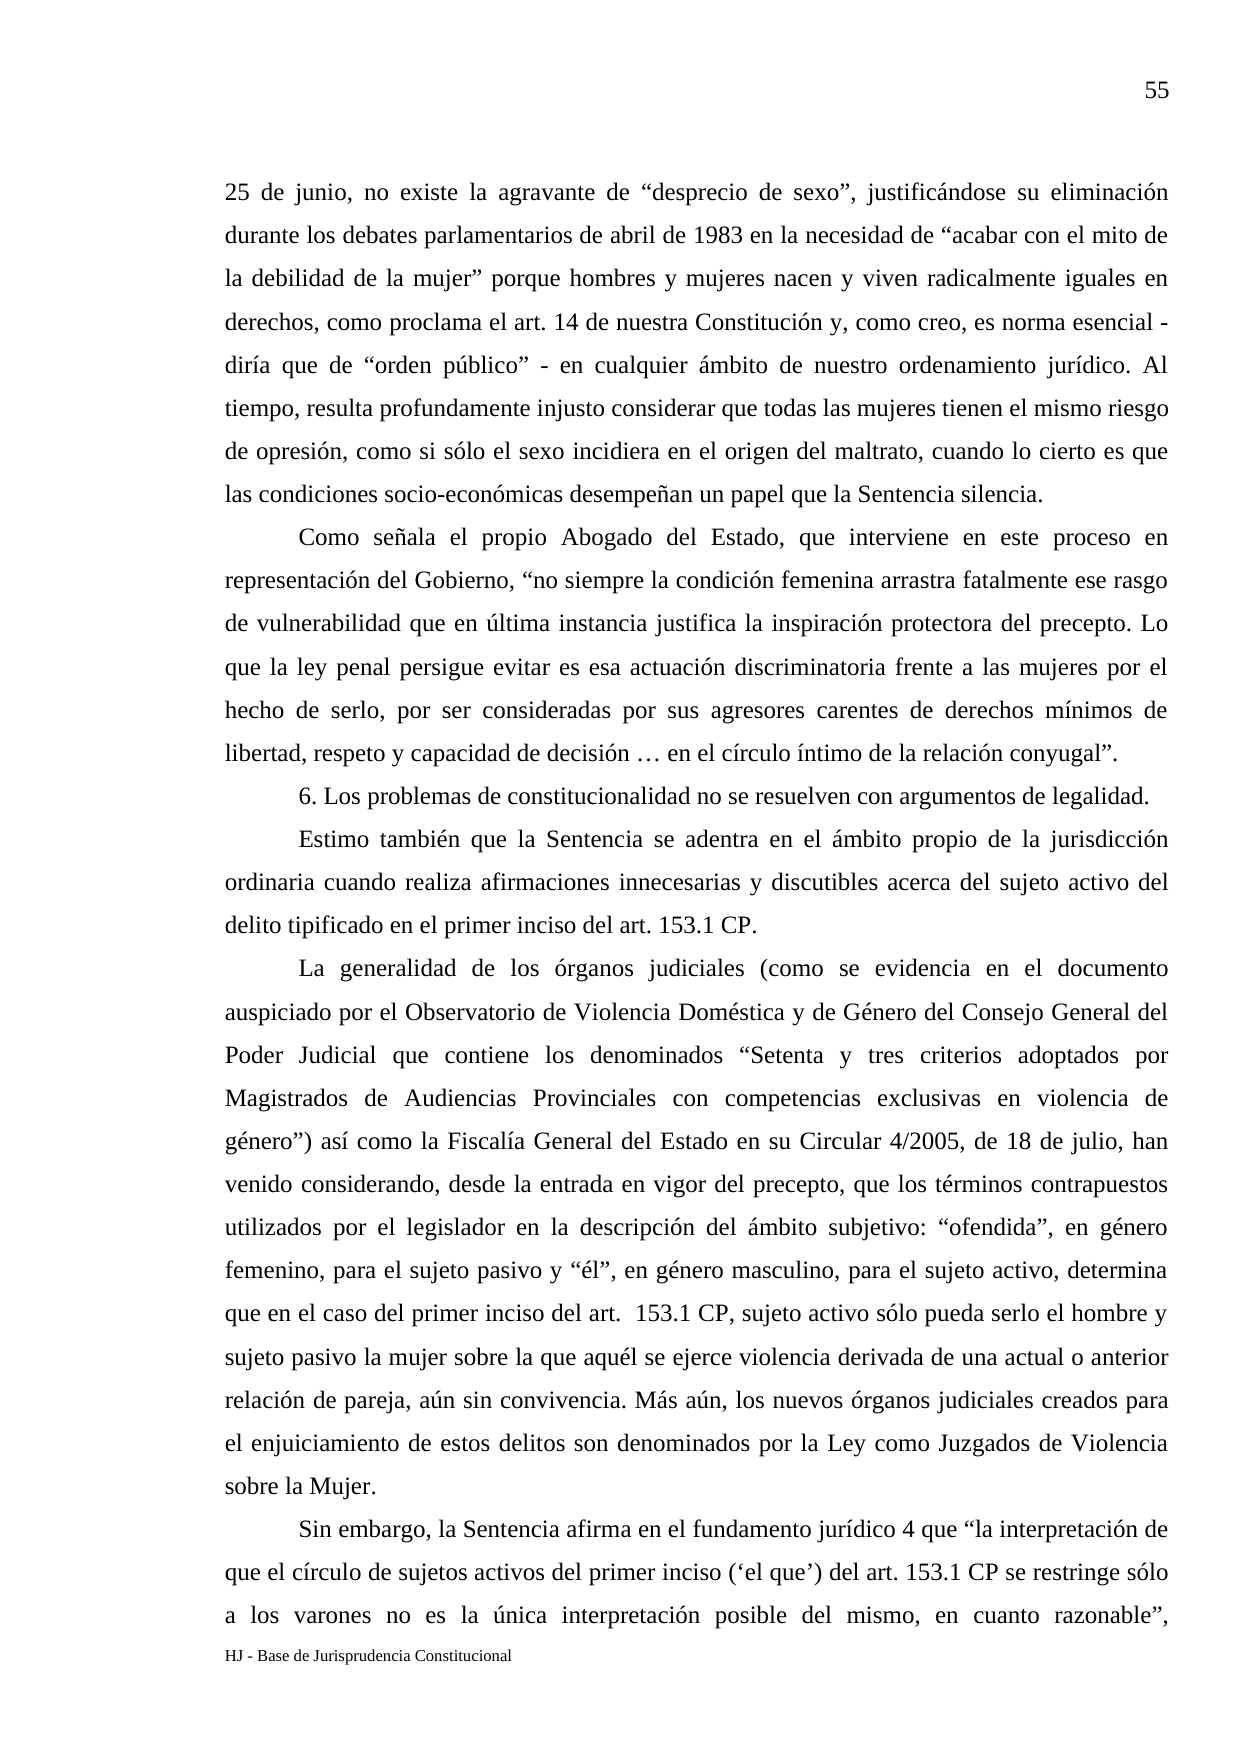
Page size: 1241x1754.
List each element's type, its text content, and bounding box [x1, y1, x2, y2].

text Como señala el propio Abogado del Estado, que interviene en este proceso en representación del Gobierno, “no siempre la condición femenina arrastra fatalmente ese rasgo de vulnerabilidad que en última instancia justifica la inspiración protectora del precepto. Lo que la ley penal persigue evitar es esa actuación discriminatoria frente a las mujeres por el hecho de serlo, por ser consideradas por sus agresores carentes de derechos mínimos de libertad, respeto y capacidad de decisión … en el círculo íntimo de la relación conyugal”. [224, 522, 1169, 767]
text Estimo también que la Sentencia se adentra en el ámbito propio de la jurisdicción ordinaria cuando realiza afirmaciones innecesarias y discutibles acerca del sujeto activo del delito tipificado en el primer inciso del art. 153.1 CP. [224, 824, 1169, 939]
text La generalidad de los órganos judiciales (como se evidencia en el documento auspiciado por el Observatorio de Violencia Doméstica y de Género del Consejo General del Poder Judicial que contiene los denominados “Setenta y tres criterios adoptados por Magistrados de Audiencias Provinciales con competencias exclusivas en violencia de género”) así como la Fiscalía General del Estado en su Circular 4/2005, de 18 de julio, han venido considerando, desde la entrada en vigor del precepto, que los términos contrapuestos utilizados por el legislador en la descripción del ámbito subjetivo: “ofendida”, en género femenino, para el sujeto pasivo y “él”, en género masculino, para el sujeto activo, determina que en el caso del primer inciso del art. 153.1 CP, sujeto activo sólo pueda serlo el hombre y sujeto pasivo la mujer sobre la que aquél se ejerce violencia derivada de una actual o anterior relación de pareja, aún sin convivencia. Más aún, los nuevos órganos judiciales creados para el enjuiciamiento de estos delitos son denominados por la Ley como Juzgados de Violencia sobre la Mujer. [224, 953, 1169, 1500]
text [224, 177, 1169, 508]
text 6. Los problemas de constitucionalidad no se resuelven con argumentos de legalidad. [224, 781, 1169, 810]
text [224, 1514, 1169, 1629]
